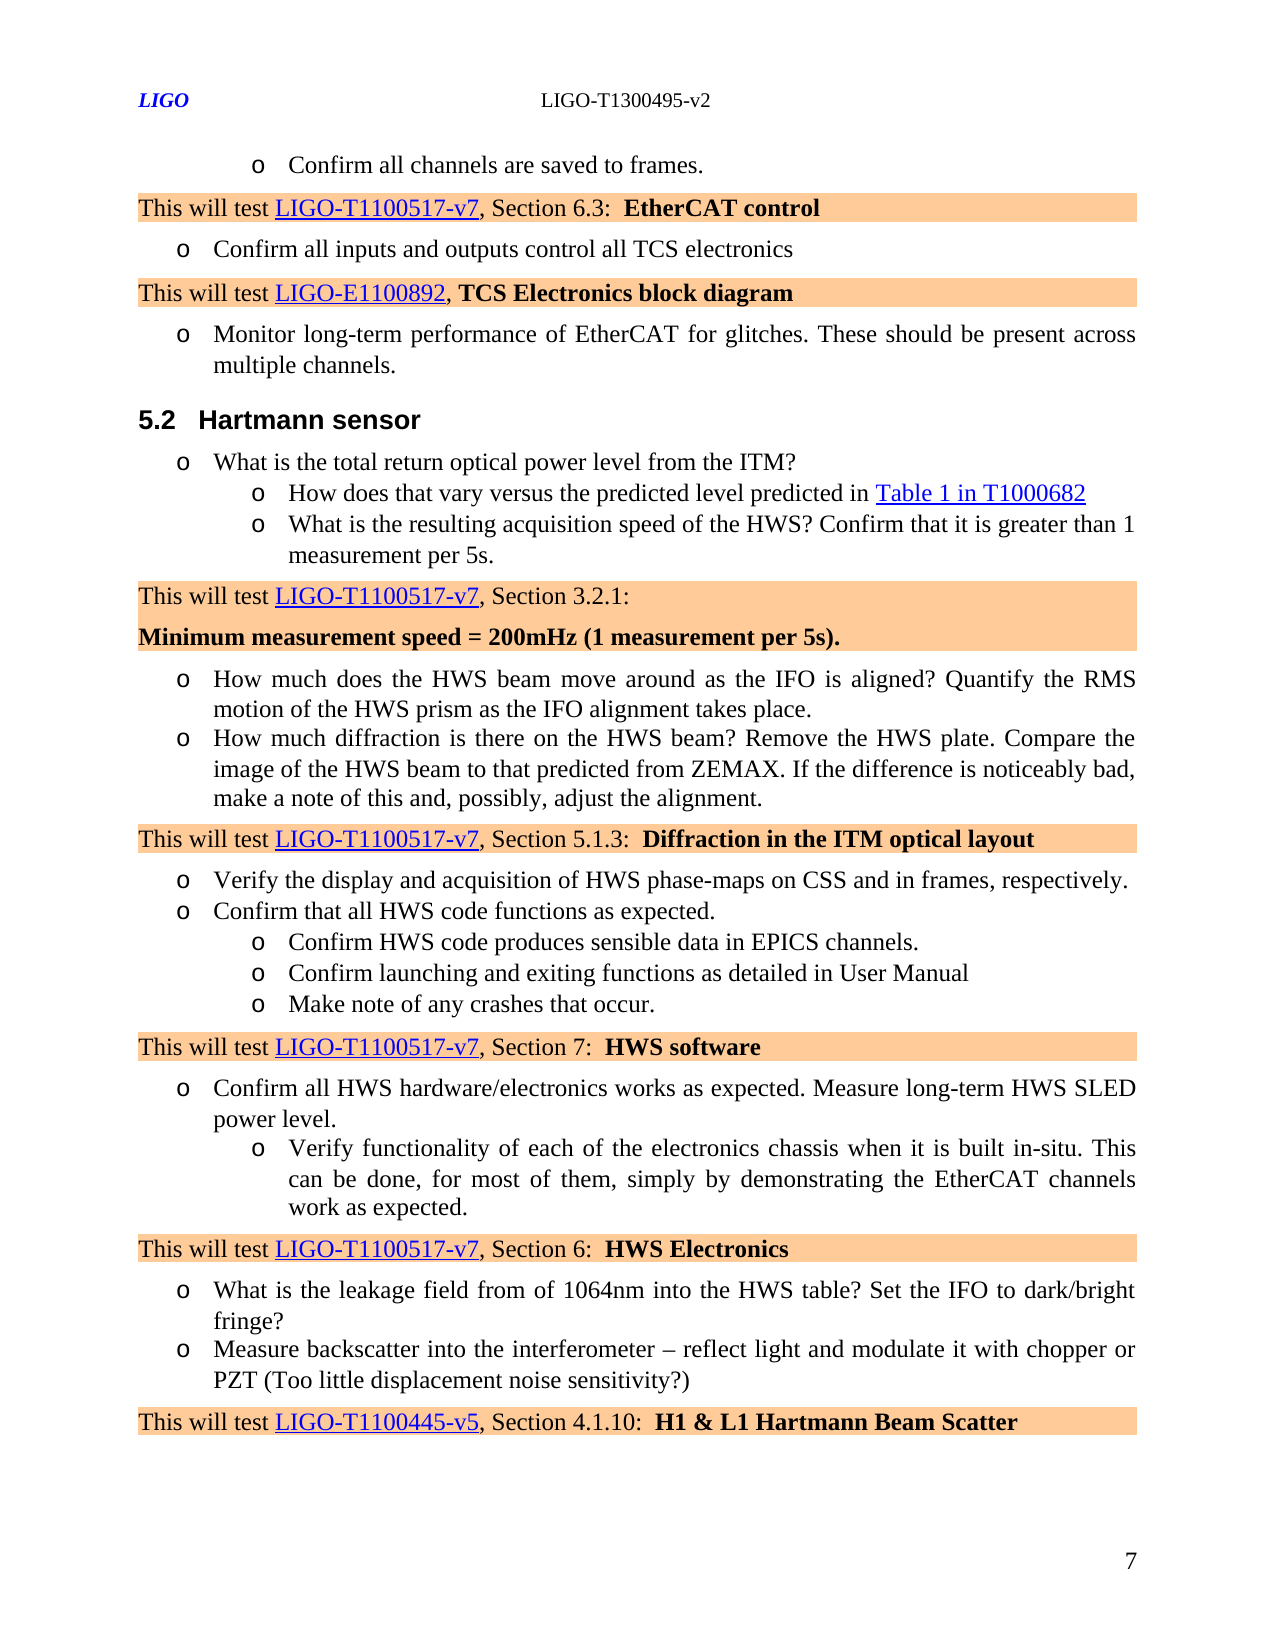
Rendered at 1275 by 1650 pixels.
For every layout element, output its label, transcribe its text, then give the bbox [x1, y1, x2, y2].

list What is the leakage field from of 1064nm into the HWS table? Set the IFO to dark/bright fringe? [176, 1275, 1137, 1334]
text This will test LIGO-T1100517-v7, Section 6.3: EtherCAT control [138, 193, 1137, 222]
text This will test LIGO-T1100517-v7, Section 6: HWS Electronics [138, 1234, 1137, 1262]
list Confirm HWS code produces sensible data in EPICS channels. [251, 927, 1137, 958]
list Make note of any crashes that occur. [251, 989, 1137, 1019]
text This will test LIGO-E1100892, TCS Electronics block diagram [138, 278, 1137, 307]
text This will test LIGO-T1100517-v7, Section 7: HWS software [138, 1032, 1137, 1061]
list How much diffraction is there on the HWS beam? Remove the HWS plate. Compare the image of the HWS beam to that predicted from ZEMAX. If the difference is noticeably bad, make a note of this and, possibly, adjust the alignment. [176, 723, 1137, 812]
text This will test LIGO-T1100445-v5, Section 4.1.10: H1 & L1 Hartmann Beam Scatter [138, 1407, 1137, 1435]
list Verify functionality of each of the electronics chassis when it is built in-situ. This can be done, for most of them, simply by demonstrating the EtherCAT channels work as expected. [251, 1133, 1137, 1221]
list Verify the display and acquisition of HWS phase-maps on CSS and in frames, respectively. [176, 865, 1137, 896]
text Minimum measurement speed = 200mHz (1 measurement per 5s). [138, 622, 1137, 651]
list Confirm launching and exiting functions as detailed in User Manual [251, 958, 1137, 989]
list How does that vary versus the predicted level predicted in Table 1 in T1000682 [251, 478, 1137, 509]
text This will test LIGO-T1100517-v7, Section 3.2.1: [138, 581, 1137, 610]
list What is the resulting acquisition speed of the HWS? Confirm that it is greater than 1 measurement per 5s. [251, 509, 1137, 569]
list How much does the HWS beam move around as the IFO is aligned? Quantify the RMS motion of the HWS prism as the IFO alignment takes place. [176, 664, 1137, 723]
list Monitor long-term performance of EtherCAT for glitches. These should be present across multiple channels. [176, 319, 1137, 379]
list Confirm that all HWS code functions as expected. [176, 896, 1137, 927]
list What is the total return optical power level from the ITM? [176, 447, 1137, 478]
list Confirm all HWS hardware/electronics works as expected. Measure long-term HWS SLED power level. [176, 1073, 1137, 1133]
text This will test LIGO-T1100517-v7, Section 5.1.3: Diffraction in the ITM optical layout [138, 824, 1137, 853]
subtitle Hartmann sensor [138, 404, 1137, 435]
list Confirm all inputs and outputs control all TCS electronics [176, 234, 1137, 265]
list Confirm all channels are saved to frames. [251, 150, 1137, 181]
list Measure backscatter into the interferometer – reflect light and modulate it with chopper or PZT (Too little displacement noise sensitivity?) [176, 1334, 1137, 1394]
